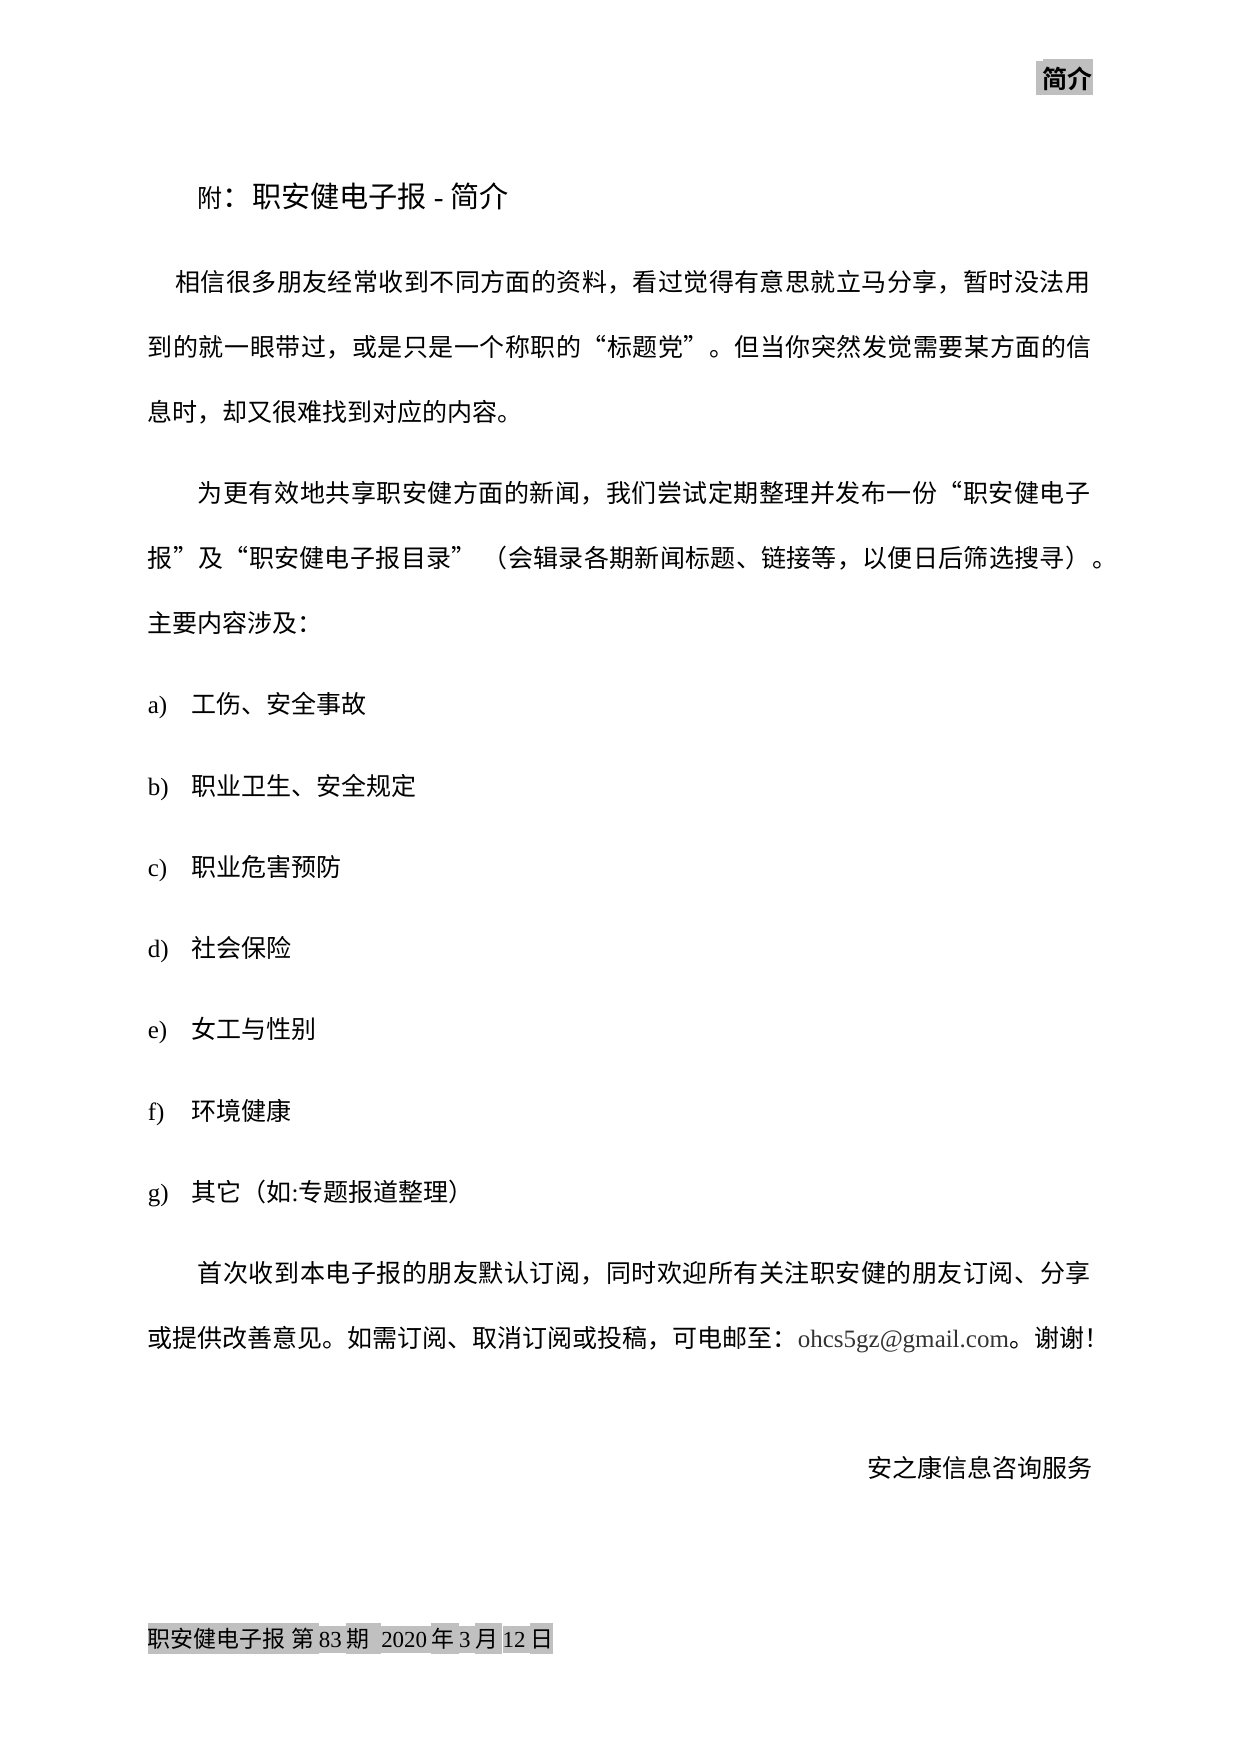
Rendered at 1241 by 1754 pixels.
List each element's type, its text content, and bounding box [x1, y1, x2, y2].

list 工伤、安全事故 [148, 671, 1092, 736]
list 女工与性别 [148, 996, 1092, 1061]
text 相信很多朋友经常收到不同方面的资料，看过觉得有意思就立马分享，暂时没法用到的就一眼带过，或是只是一个称职的“标题党”。但当你突然发觉需要某方面的信息时，却又很难找到对应的内容。 [148, 248, 1092, 443]
text 为更有效地共享职安健方面的新闻，我们尝试定期整理并发布一份“职安健电子报”及“职安健电子报目录” （会辑录各期新闻标题、链接等，以便日后筛选搜寻）。主要内容涉及： [148, 459, 1092, 654]
list 其它（如:专题报道整理） [148, 1158, 1092, 1223]
text 安之康信息咨询服务 [148, 1434, 1092, 1499]
text 附：职安健电子报 - 简介 [148, 162, 1092, 227]
list 首次收到本电子报的朋友默认订阅，同时欢迎所有关注职安健的朋友订阅、分享或提供改善意见。如需订阅、取消订阅或投稿，可电邮至：ohcs5gz@gmail.com。谢谢！ [148, 1239, 1092, 1369]
list 环境健康 [148, 1077, 1092, 1142]
list 职业危害预防 [148, 833, 1092, 898]
list 职业卫生、安全规定 [148, 752, 1092, 817]
list 社会保险 [148, 914, 1092, 979]
